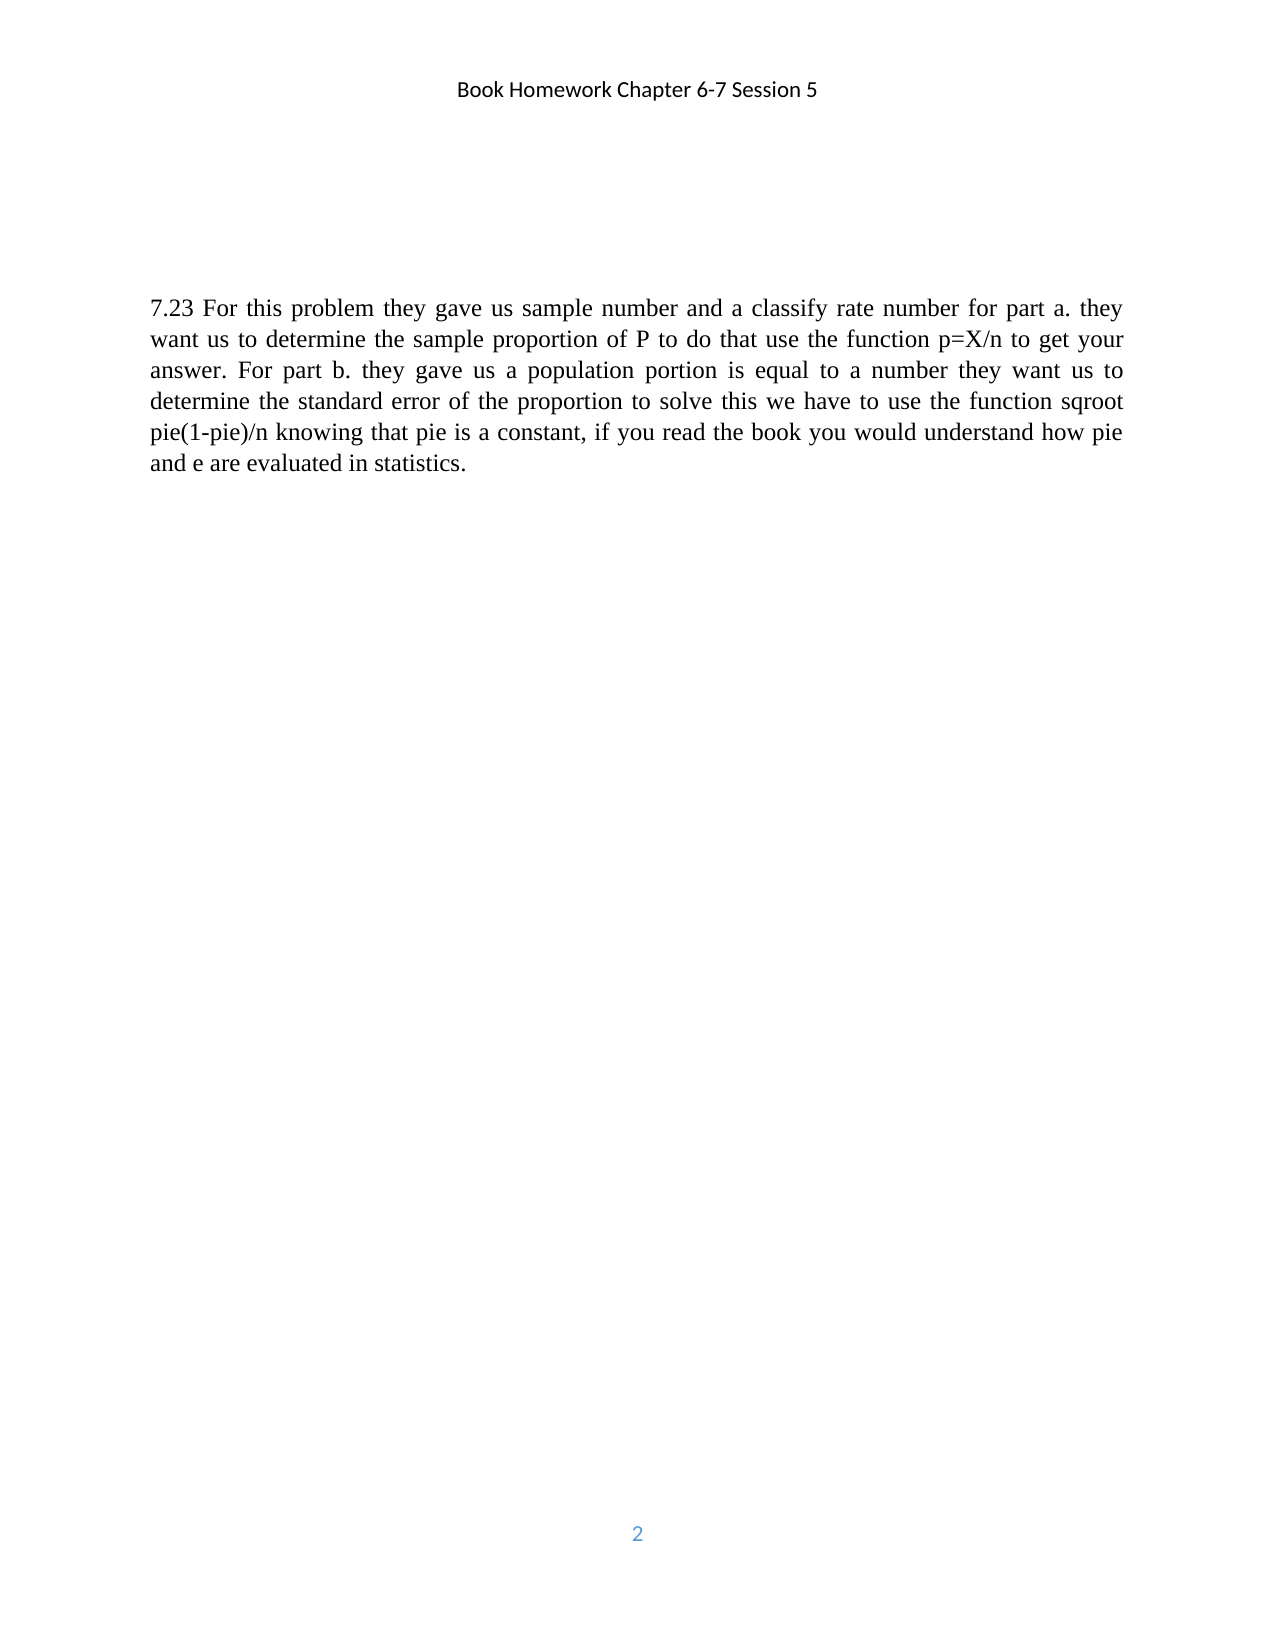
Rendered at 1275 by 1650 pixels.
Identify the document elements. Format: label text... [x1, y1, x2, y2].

text 7.23 For this problem they gave us sample number and a classify rate number for part a. they want us to determine the sample proportion of P to do that use the function p=X/n to get your answer. For part b. they gave us a population portion is equal to a number they want us to determine the standard error of the proportion to solve this we have to use the function sqroot pie(1-pie)/n knowing that pie is a constant, if you read the book you would understand how pie and e are evaluated in statistics. [150, 293, 1125, 477]
